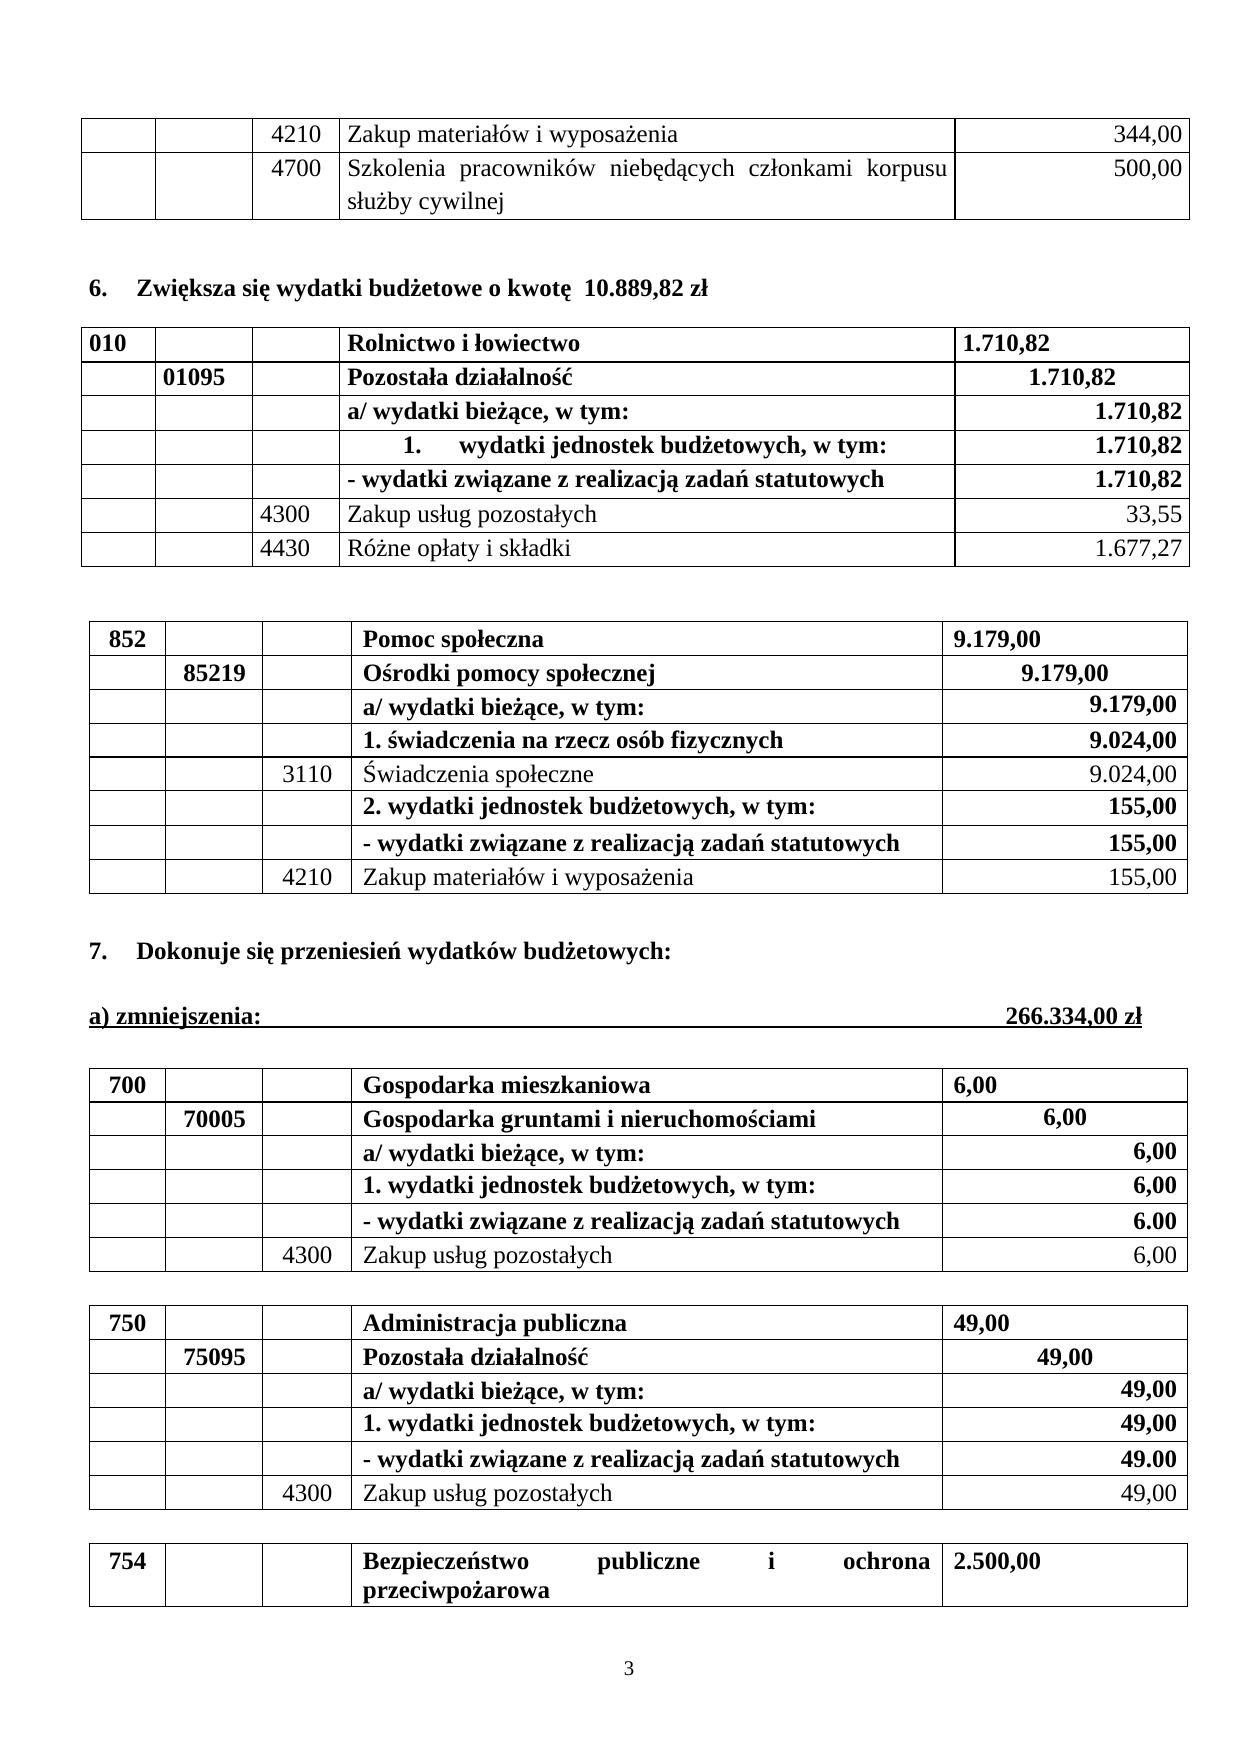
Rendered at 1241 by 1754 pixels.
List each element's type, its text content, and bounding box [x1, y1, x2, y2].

table_cell [90, 1408, 165, 1441]
table_cell 6,00 [943, 1136, 1187, 1169]
table_cell [263, 1340, 351, 1373]
table_cell a/ wydatki bieżące, w tym: [352, 690, 942, 722]
table_cell 6,00 [943, 1238, 1187, 1271]
table_cell Szkolenia pracowników niebędących członkami korpusu służby cywilnej [340, 153, 954, 218]
table_header [253, 328, 339, 361]
table_cell 33,55 [956, 499, 1189, 532]
table_cell [90, 724, 165, 756]
table_cell [156, 153, 252, 218]
table_cell 6,00 [943, 1103, 1187, 1135]
table_header 852 [90, 622, 165, 654]
table_cell [82, 533, 155, 566]
list Zwiększa się wydatki budżetowe o kwotę 10.889,82 zł [89, 273, 1169, 302]
table_cell [166, 1476, 262, 1509]
table_header Administracja publiczna [352, 1306, 942, 1339]
table_cell 155,00 [943, 826, 1187, 858]
table_cell 9.179,00 [943, 656, 1187, 688]
table_cell 9.024,00 [943, 724, 1187, 756]
text a) zmniejszenia: 266.334,00 zł [89, 1001, 1169, 1030]
table_cell [90, 791, 165, 824]
table_header Rolnictwo i łowiectwo [340, 328, 954, 361]
table_cell 49,00 [943, 1408, 1187, 1441]
table_cell [253, 363, 339, 395]
table_header 1.710,82 [956, 328, 1189, 361]
table_cell 6.00 [943, 1204, 1187, 1237]
table_header 754 [90, 1544, 165, 1606]
table_cell [82, 153, 155, 218]
table_cell 6,00 [943, 1170, 1187, 1203]
table_cell 3110 [263, 758, 351, 790]
table_cell 4430 [253, 533, 339, 566]
table_cell [156, 533, 252, 566]
table_cell 9.024,00 [943, 758, 1187, 790]
table_cell [253, 396, 339, 429]
table_cell Zakup materiałów i wyposażenia [352, 860, 942, 892]
table_header 9.179,00 [943, 622, 1187, 654]
table_cell [263, 724, 351, 756]
table_cell 155,00 [943, 860, 1187, 892]
table_cell [253, 431, 339, 463]
table_header 700 [90, 1069, 165, 1101]
table_header 49,00 [943, 1306, 1187, 1339]
table_cell [253, 465, 339, 498]
table_cell [263, 1136, 351, 1169]
table_cell [156, 431, 252, 463]
table_cell [156, 465, 252, 498]
table_cell [90, 690, 165, 722]
table_cell Pozostała działalność [352, 1340, 942, 1373]
table_cell [166, 1204, 262, 1237]
table_cell Zakup materiałów i wyposażenia [340, 119, 954, 152]
table_cell [263, 1204, 351, 1237]
table_header [166, 1069, 262, 1101]
table_cell [82, 363, 155, 395]
table_cell [166, 791, 262, 824]
table_cell [82, 431, 155, 463]
table_cell [166, 724, 262, 756]
table_cell [156, 396, 252, 429]
table_cell Zakup usług pozostałych [340, 499, 954, 532]
table_cell 75095 [166, 1340, 262, 1373]
table_cell [90, 1442, 165, 1475]
table_cell [263, 1374, 351, 1407]
table_cell [263, 1103, 351, 1135]
table_cell 49,00 [943, 1340, 1187, 1373]
table_header 2.500,00 [943, 1544, 1187, 1606]
table_cell Pozostała działalność [340, 363, 954, 395]
table_cell 49,00 [943, 1374, 1187, 1407]
table_cell [263, 1442, 351, 1475]
table_cell 01095 [156, 363, 252, 395]
table_cell [263, 1408, 351, 1441]
table_cell [90, 1204, 165, 1237]
table_cell [156, 119, 252, 152]
table_cell [82, 465, 155, 498]
table_cell Różne opłaty i składki [340, 533, 954, 566]
table_cell 4300 [253, 499, 339, 532]
table_header 010 [82, 328, 155, 361]
table_cell 1. wydatki jednostek budżetowych, w tym: [352, 1170, 942, 1203]
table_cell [352, 1442, 942, 1475]
table_cell 49,00 [943, 1476, 1187, 1509]
table_cell 4210 [263, 860, 351, 892]
table_cell [166, 758, 262, 790]
table_cell [166, 1408, 262, 1441]
table_cell 4700 [253, 153, 339, 218]
table_header Bezpieczeństwo publiczne i ochrona przeciwpożarowa [352, 1544, 942, 1606]
table_cell [166, 1374, 262, 1407]
table_header [263, 622, 351, 654]
table_cell [90, 860, 165, 892]
table_header [166, 1544, 262, 1606]
table_cell a/ wydatki bieżące, w tym: [340, 396, 954, 429]
list Dokonuje się przeniesień wydatków budżetowych: [89, 936, 1169, 965]
table_cell [90, 1476, 165, 1509]
table_cell 4300 [263, 1476, 351, 1509]
table_header [166, 622, 262, 654]
table_cell 1.710,82 [956, 363, 1189, 395]
table_cell 9.179,00 [943, 690, 1187, 722]
table_cell [166, 1136, 262, 1169]
table_cell 70005 [166, 1103, 262, 1135]
table_header Pomoc społeczna [352, 622, 942, 654]
table_header [156, 328, 252, 361]
table_cell [166, 826, 262, 858]
table_cell Ośrodki pomocy społecznej [352, 656, 942, 688]
table_cell [90, 758, 165, 790]
table_cell 1. świadczenia na rzecz osób fizycznych [352, 724, 942, 756]
table_cell 1.710,82 [956, 431, 1189, 463]
table_header [263, 1544, 351, 1606]
table_header 6,00 [943, 1069, 1187, 1101]
table_cell - wydatki związane z realizacją zadań statutowych [352, 1204, 942, 1237]
table_cell - wydatki związane z realizacją zadań statutowych [340, 465, 954, 498]
table_cell [90, 1136, 165, 1169]
table_header [263, 1306, 351, 1339]
table_cell [166, 690, 262, 722]
table_cell 344,00 [956, 119, 1189, 152]
table_cell [90, 1170, 165, 1203]
table_cell [90, 826, 165, 858]
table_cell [352, 1408, 942, 1441]
table_cell [90, 1374, 165, 1407]
table_cell - wydatki związane z realizacją zadań statutowych [352, 826, 942, 858]
table_cell 49.00 [943, 1442, 1187, 1475]
table_header Gospodarka mieszkaniowa [352, 1069, 942, 1101]
table_cell [263, 656, 351, 688]
table_cell [90, 1340, 165, 1373]
table_cell 1.677,27 [956, 533, 1189, 566]
table_cell [263, 826, 351, 858]
table_cell wydatki jednostek budżetowych, w tym: [340, 431, 954, 463]
table_cell Zakup usług pozostałych [352, 1238, 942, 1271]
table_cell 1.710,82 [956, 396, 1189, 429]
table_cell Gospodarka gruntami i nieruchomościami [352, 1103, 942, 1135]
table_cell [263, 1170, 351, 1203]
table_cell [166, 860, 262, 892]
table_cell 2. wydatki jednostek budżetowych, w tym: [352, 791, 942, 824]
table_cell 4300 [263, 1238, 351, 1271]
table_header [263, 1069, 351, 1101]
table_cell [156, 499, 252, 532]
table_cell [166, 1442, 262, 1475]
table_cell 500,00 [956, 153, 1189, 218]
table_cell [90, 1238, 165, 1271]
table_cell Świadczenia społeczne [352, 758, 942, 790]
table_cell [90, 656, 165, 688]
table_cell Zakup usług pozostałych [352, 1476, 942, 1509]
table_cell a/ wydatki bieżące, w tym: [352, 1136, 942, 1169]
table_header [166, 1306, 262, 1339]
table_cell [263, 791, 351, 824]
table_cell 4210 [253, 119, 339, 152]
table_header 750 [90, 1306, 165, 1339]
table_cell [166, 1238, 262, 1271]
table_cell [82, 396, 155, 429]
table_cell 1.710,82 [956, 465, 1189, 498]
table_cell a/ wydatki bieżące, w tym: [352, 1374, 942, 1407]
table_cell [90, 1103, 165, 1135]
table_cell 155,00 [943, 791, 1187, 824]
table_cell [263, 690, 351, 722]
table_cell [166, 1170, 262, 1203]
table_cell 85219 [166, 656, 262, 688]
table_cell [82, 119, 155, 152]
table_cell [82, 499, 155, 532]
